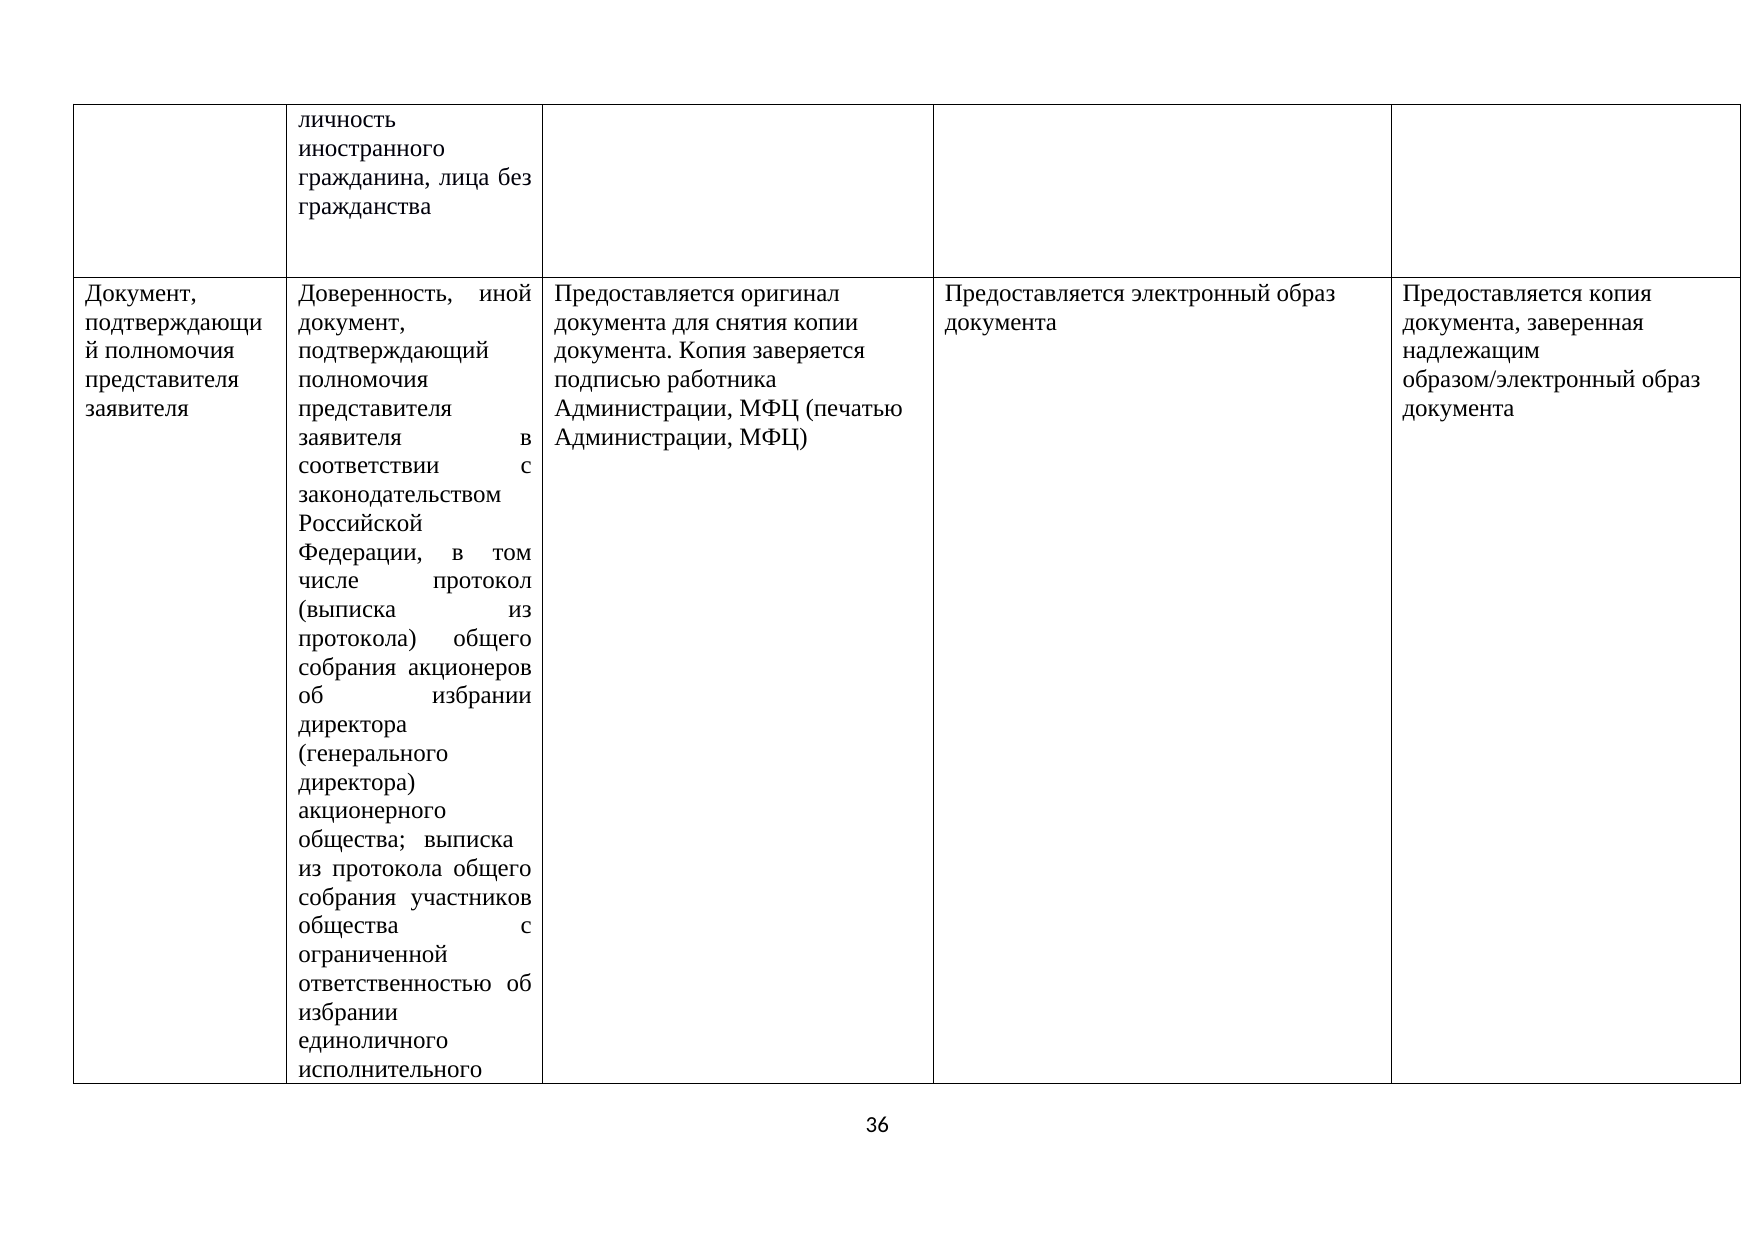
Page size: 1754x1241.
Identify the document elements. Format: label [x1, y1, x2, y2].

table_cell [287, 278, 542, 1083]
table_cell [1392, 105, 1740, 277]
table_cell [1392, 278, 1740, 1083]
table_cell [287, 105, 542, 277]
table_cell [543, 278, 933, 1083]
table_cell [934, 105, 1391, 277]
table_cell [74, 278, 286, 1083]
table_cell [934, 278, 1391, 1083]
table_cell [543, 105, 933, 277]
